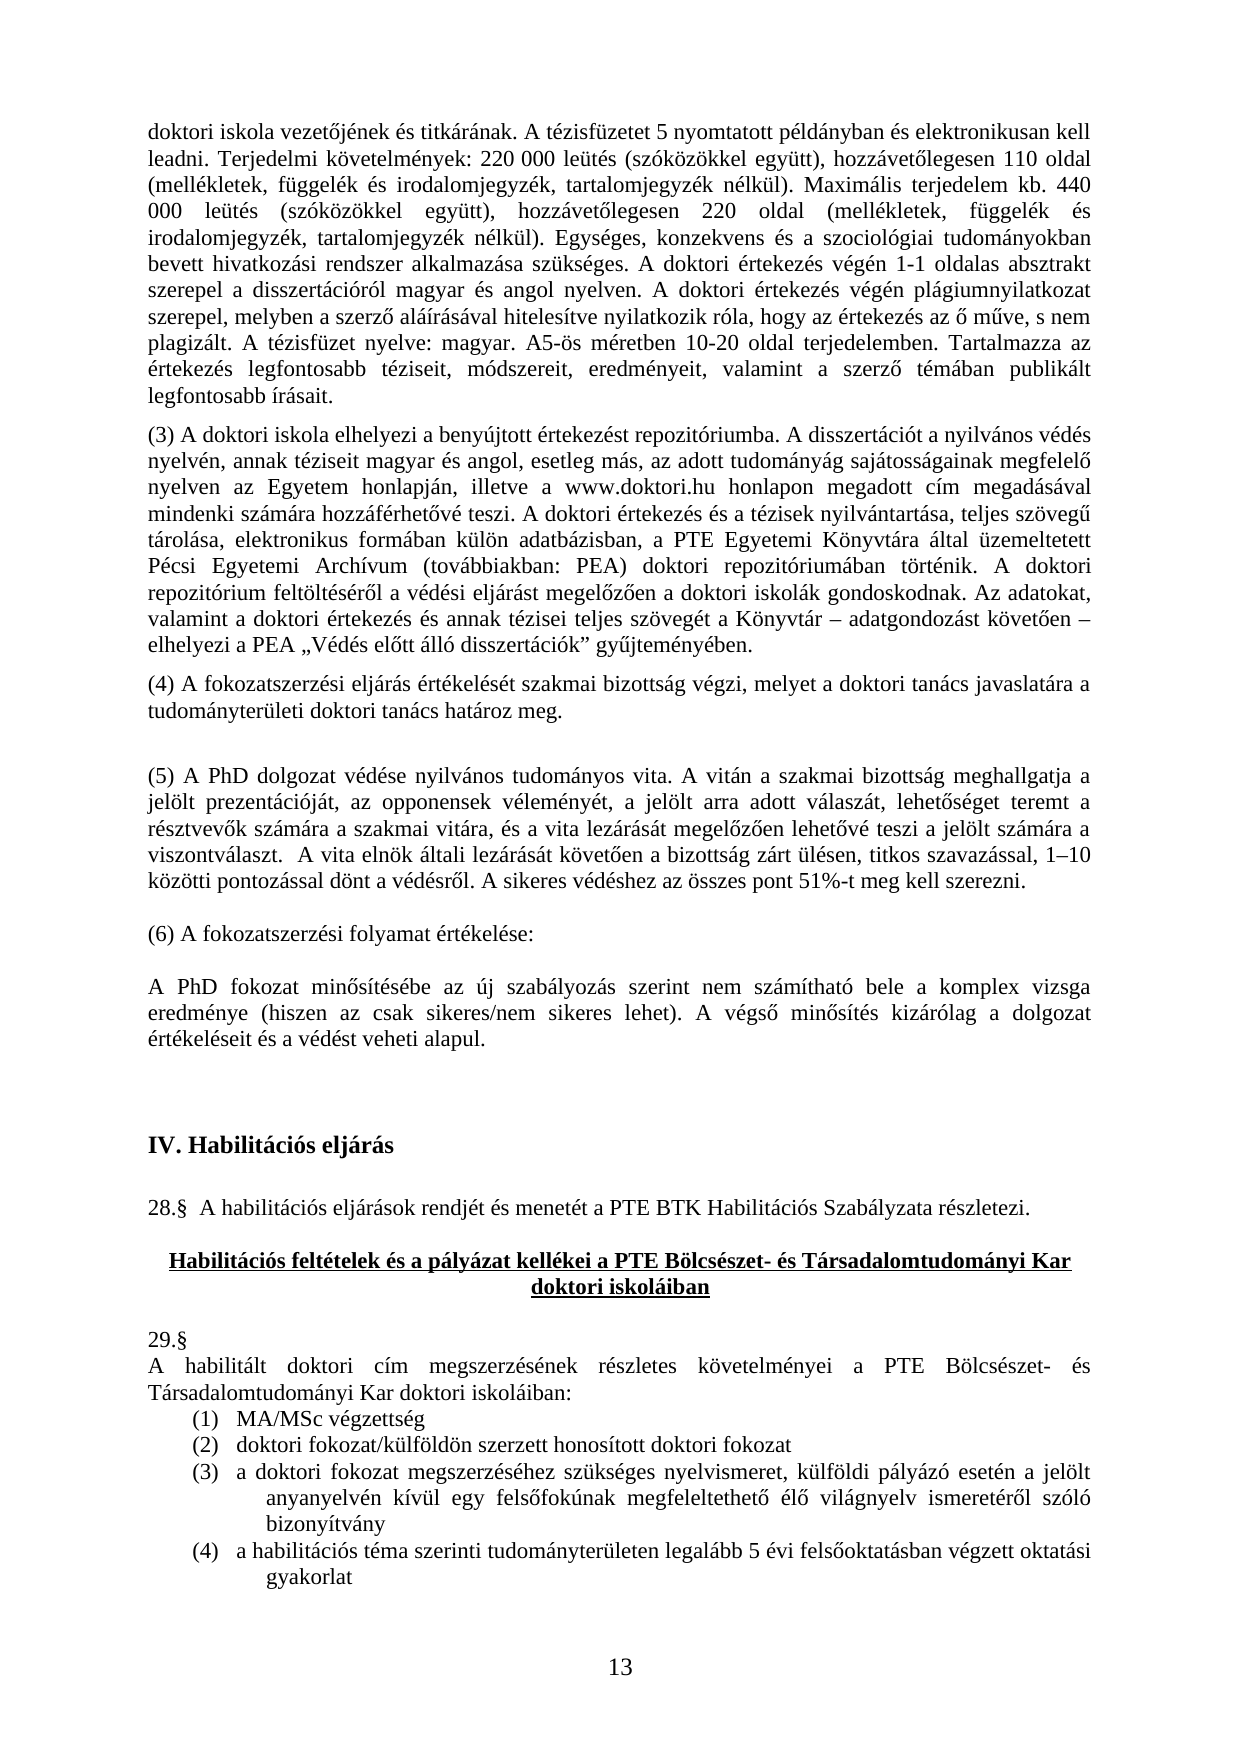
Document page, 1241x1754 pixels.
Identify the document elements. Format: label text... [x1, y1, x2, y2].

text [148, 118, 1093, 408]
text (6) A fokozatszerzési folyamat értékelése: [148, 920, 1093, 946]
text (3) A doktori iskola elhelyezi a benyújtott értekezést repozitóriumba. A disszertációt a nyilvános védés nyelvén, annak téziseit magyar és angol, esetleg más, az adott tudományág sajátosságainak megfelelő nyelven az Egyetem honlapján, illetve a www.doktori.hu honlapon megadott cím megadásával mindenki számára hozzáférhetővé teszi. A doktori értekezés és a tézisek nyilvántartása, teljes szövegű tárolása, elektronikus formában külön adatbázisban, a PTE Egyetemi Könyvtára által üzemeltetett Pécsi Egyetemi Archívum (továbbiakban: PEA) doktori repozitóriumában történik. A doktori repozitórium feltöltéséről a védési eljárást megelőzően a doktori iskolák gondoskodnak. Az adatokat, valamint a doktori értekezés és annak tézisei teljes szövegét a Könyvtár – adatgondozást követően – elhelyezi a PEA „Védés előtt álló disszertációk” gyűjteményében. [148, 421, 1093, 658]
text A habilitált doktori cím megszerzésének részletes követelményei a PTE Bölcsészet- és Társadalomtudományi Kar doktori iskoláiban: [148, 1352, 1093, 1405]
text A PhD fokozat minősítésébe az új szabályozás szerint nem számítható bele a komplex vizsga eredménye (hiszen az csak sikeres/nem sikeres lehet). A végső minősítés kizárólag a dolgozat értékeléseit és a védést veheti alapul. [148, 973, 1093, 1052]
text 29.§ [148, 1300, 1093, 1352]
text 28.§ A habilitációs eljárások rendjét és menetét a PTE BTK Habilitációs Szabályzata részletezi. [148, 1194, 1093, 1221]
subtitle IV. Habilitációs eljárás [148, 1131, 1093, 1159]
list MA/MSc végzettség [192, 1405, 1093, 1431]
list a doktori fokozat megszerzéséhez szükséges nyelvismeret, külföldi pályázó esetén a jelölt anyanyelvén kívül egy felsőfokúnak megfeleltethető élő világnyelv ismeretéről szóló bizonyítvány [192, 1458, 1093, 1537]
text Habilitációs feltételek és a pályázat kellékei a PTE Bölcsészet- és Társadalomtudományi Kar doktori iskoláiban [148, 1247, 1093, 1300]
list doktori fokozat/külföldön szerzett honosított doktori fokozat [192, 1431, 1093, 1458]
text (5) A PhD dolgozat védése nyilvános tudományos vita. A vitán a szakmai bizottság meghallgatja a jelölt prezentációját, az opponensek véleményét, a jelölt arra adott válaszát, lehetőséget teremt a résztvevők számára a szakmai vitára, és a vita lezárását megelőzően lehetővé teszi a jelölt számára a viszontválaszt. A vita elnök általi lezárását követően a bizottság zárt ülésen, titkos szavazással, 1–10 közötti pontozással dönt a védésről. A sikeres védéshez az összes pont 51%-t meg kell szerezni. [148, 762, 1093, 894]
list a habilitációs téma szerinti tudományterületen legalább 5 évi felsőoktatásban végzett oktatási gyakorlat [192, 1537, 1093, 1589]
text (4) A fokozatszerzési eljárás értékelését szakmai bizottság végzi, melyet a doktori tanács javaslatára a tudományterületi doktori tanács határoz meg. [148, 670, 1093, 723]
